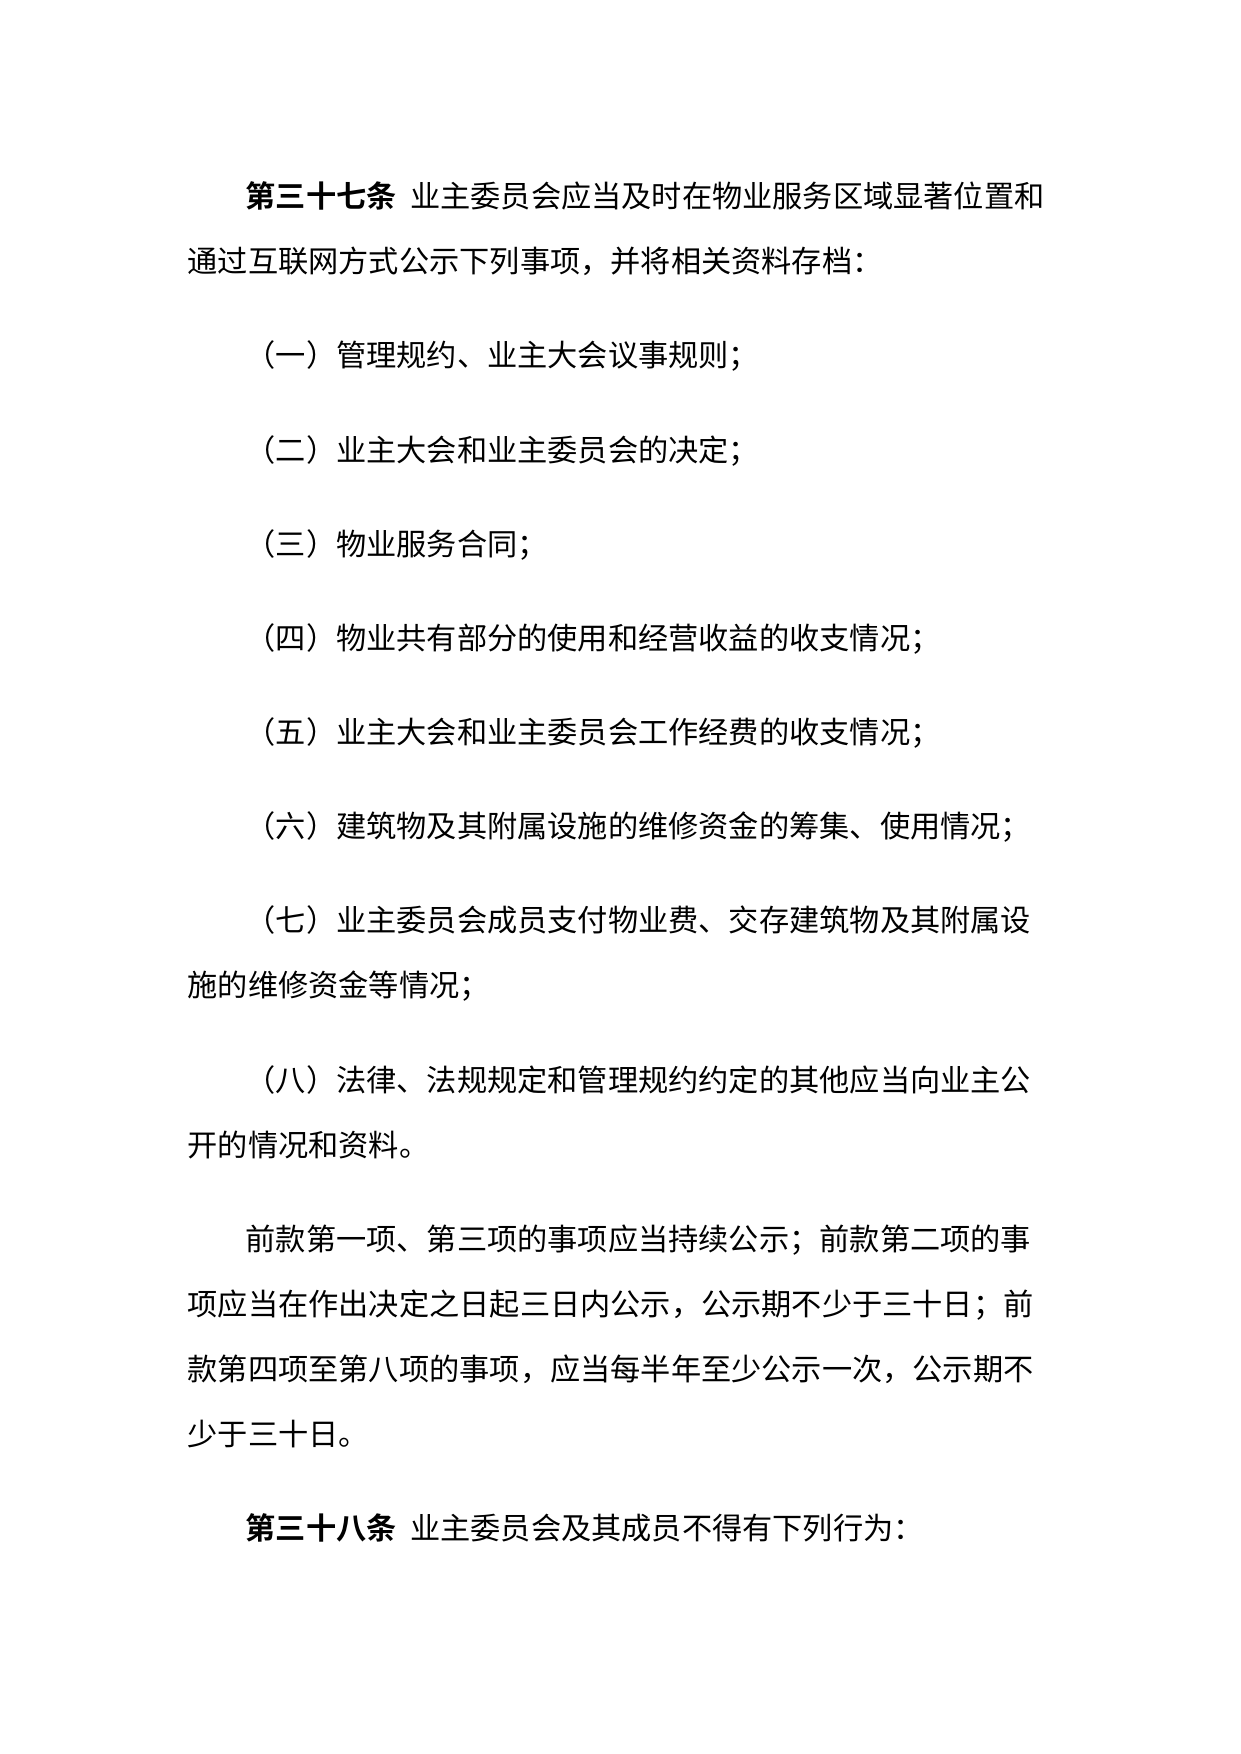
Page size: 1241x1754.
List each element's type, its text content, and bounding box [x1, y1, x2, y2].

text 前款第一项、第三项的事项应当持续公示；前款第二项的事项应当在作出决定之日起三日内公示，公示期不少于三十日；前款第四项至第八项的事项，应当每半年至少公示一次，公示期不少于三十日。 [187, 1204, 1053, 1464]
text （二）业主大会和业主委员会的决定； [187, 415, 1053, 480]
text （四）物业共有部分的使用和经营收益的收支情况； [187, 604, 1053, 669]
text （八）法律、法规规定和管理规约约定的其他应当向业主公开的情况和资料。 [187, 1045, 1053, 1175]
text （三）物业服务合同； [187, 509, 1053, 574]
text （一）管理规约、业主大会议事规则； [187, 321, 1053, 386]
text （五）业主大会和业主委员会工作经费的收支情况； [187, 698, 1053, 763]
text （七）业主委员会成员支付物业费、交存建筑物及其附属设施的维修资金等情况； [187, 886, 1053, 1016]
text 第三十八条 业主委员会及其成员不得有下列行为： [187, 1494, 1053, 1559]
text 第三十七条 业主委员会应当及时在物业服务区域显著位置和通过互联网方式公示下列事项，并将相关资料存档： [187, 162, 1053, 292]
text （六）建筑物及其附属设施的维修资金的筹集、使用情况； [187, 792, 1053, 857]
